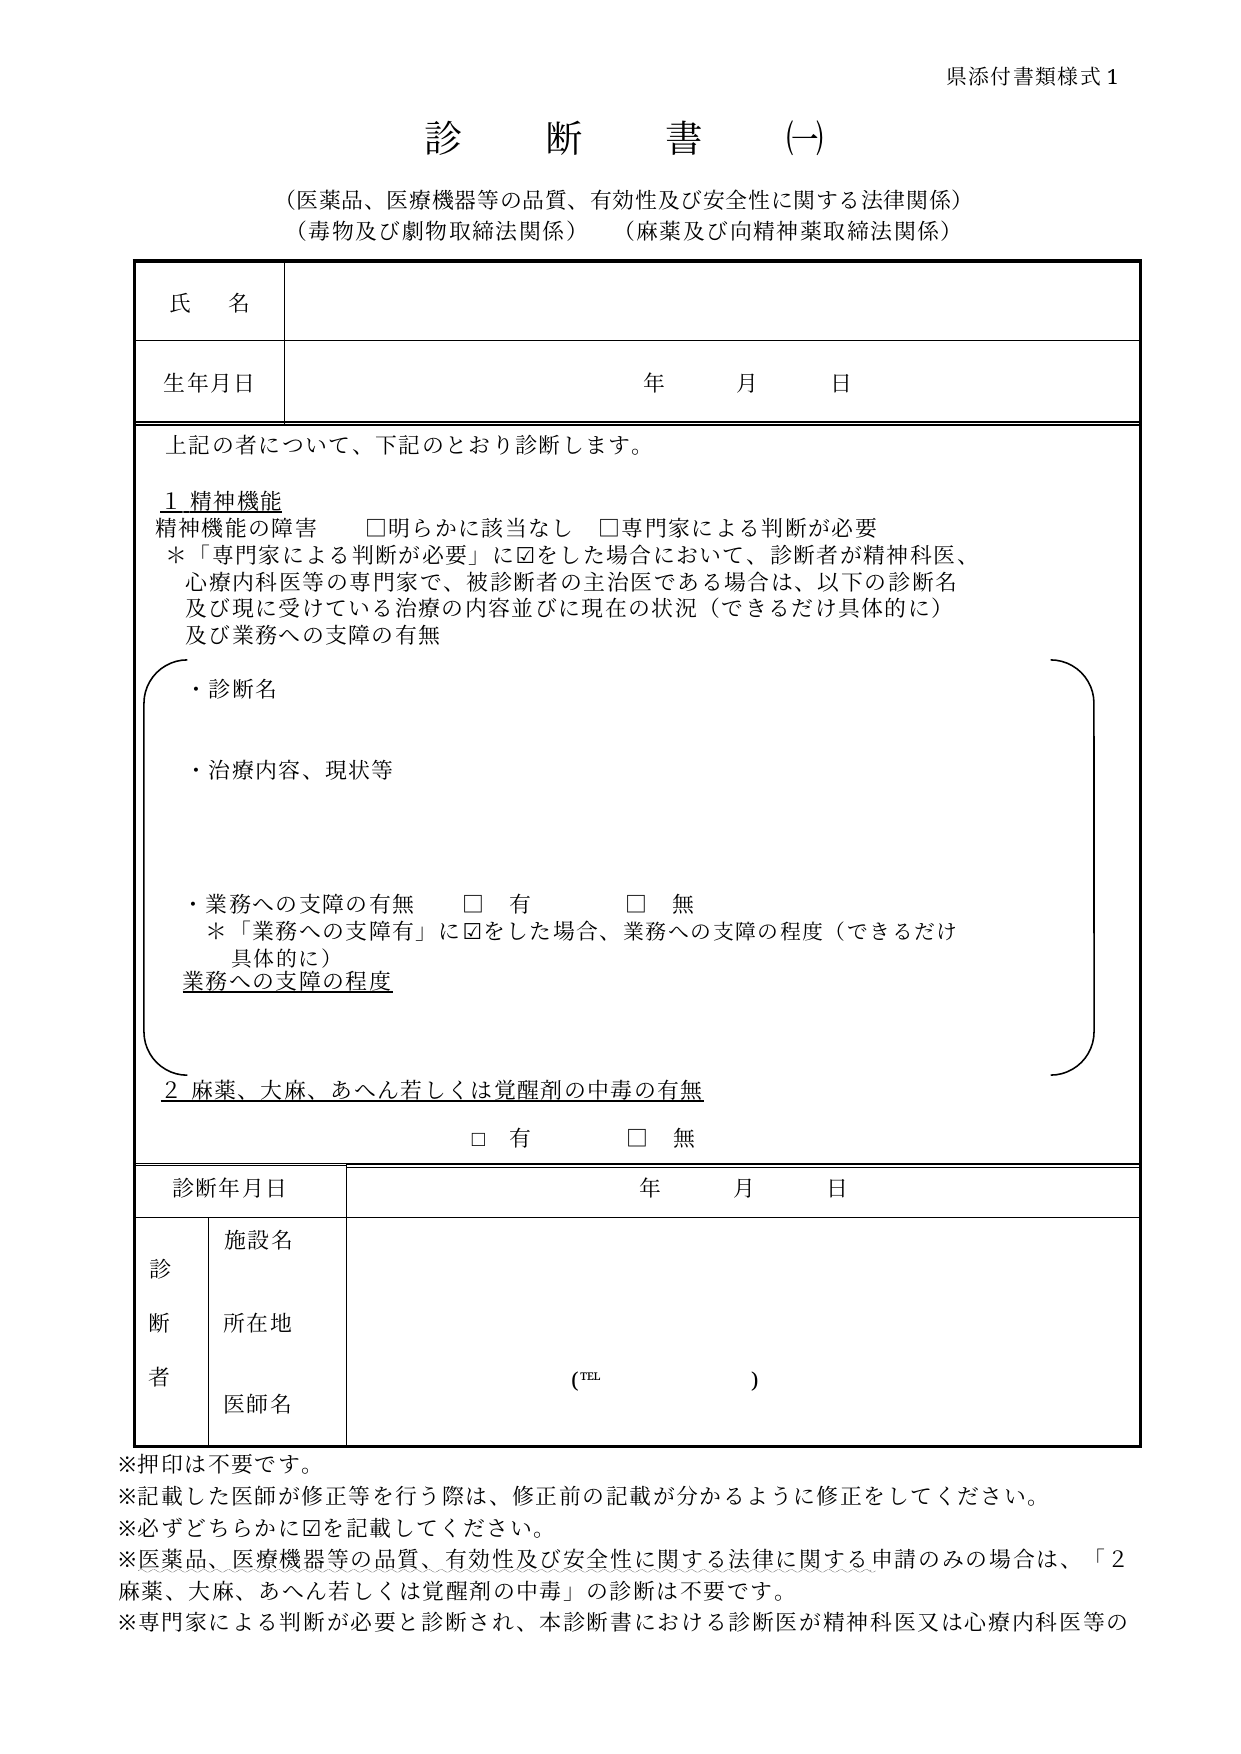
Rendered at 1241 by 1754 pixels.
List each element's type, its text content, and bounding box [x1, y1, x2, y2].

table_cell 年 月 日 [285, 341, 1139, 421]
table_cell 診 断 者 [136, 1218, 208, 1444]
table_cell 上記の者について、下記のとおり診断します。 １ 精神機能 精神機能の障害 □明らかに該当なし □専門家による判断が必要 ＊「専門家による判断が必要」に☑をした場合において、診断者が精神科医、 心療内科医等の専門家で、被診断者の主治医である場合は、以下の診断名 及び現に受けている治療の内容並びに現在の状況（できるだけ具体的に） 及び業務への支障の有無 ・診断名 ・治療内容、現状等 ・業務への支障の有無 □ 有 □ 無 ＊「業務への支障有」に☑をした場合、業務への支障の程度（できるだけ 具体的に） 業務への支障の程度 ２ 麻薬、大麻、あへん若しくは覚醒剤の中毒の有無 □ 有 □ 無 [136, 426, 1139, 1163]
table_cell 生年月日 [136, 341, 284, 421]
text （毒物及び劇物取締法関係） （麻薬及び向精神薬取締法関係） [118, 214, 1130, 246]
text 診 断 書 ㈠ [118, 118, 1130, 161]
table_header [285, 263, 1139, 340]
table_header 氏 名 [136, 263, 284, 340]
text ※記載した医師が修正等を行う際は、修正前の記載が分かるように修正をしてください。 [118, 1479, 1130, 1511]
table_cell (℡ ) [347, 1218, 1139, 1444]
text （医薬品、医療機器等の品質、有効性及び安全性に関する法律関係） [118, 187, 1130, 214]
table_cell 施設名 所在地 医師名 [209, 1218, 346, 1444]
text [118, 1605, 1130, 1637]
text ※医薬品、医療機器等の品質、有効性及び安全性に関する法律に関する申請のみの場合は、「２ 麻薬、大麻、あへん若しくは覚醒剤の中毒」の診断は不要です。 [118, 1542, 1130, 1605]
text ※押印は不要です。 [118, 1448, 1130, 1479]
table_cell 診断年月日 [136, 1166, 346, 1217]
text ※必ずどちらかに☑を記載してください。 [118, 1511, 1130, 1542]
table_cell 年 月 日 [347, 1168, 1139, 1217]
